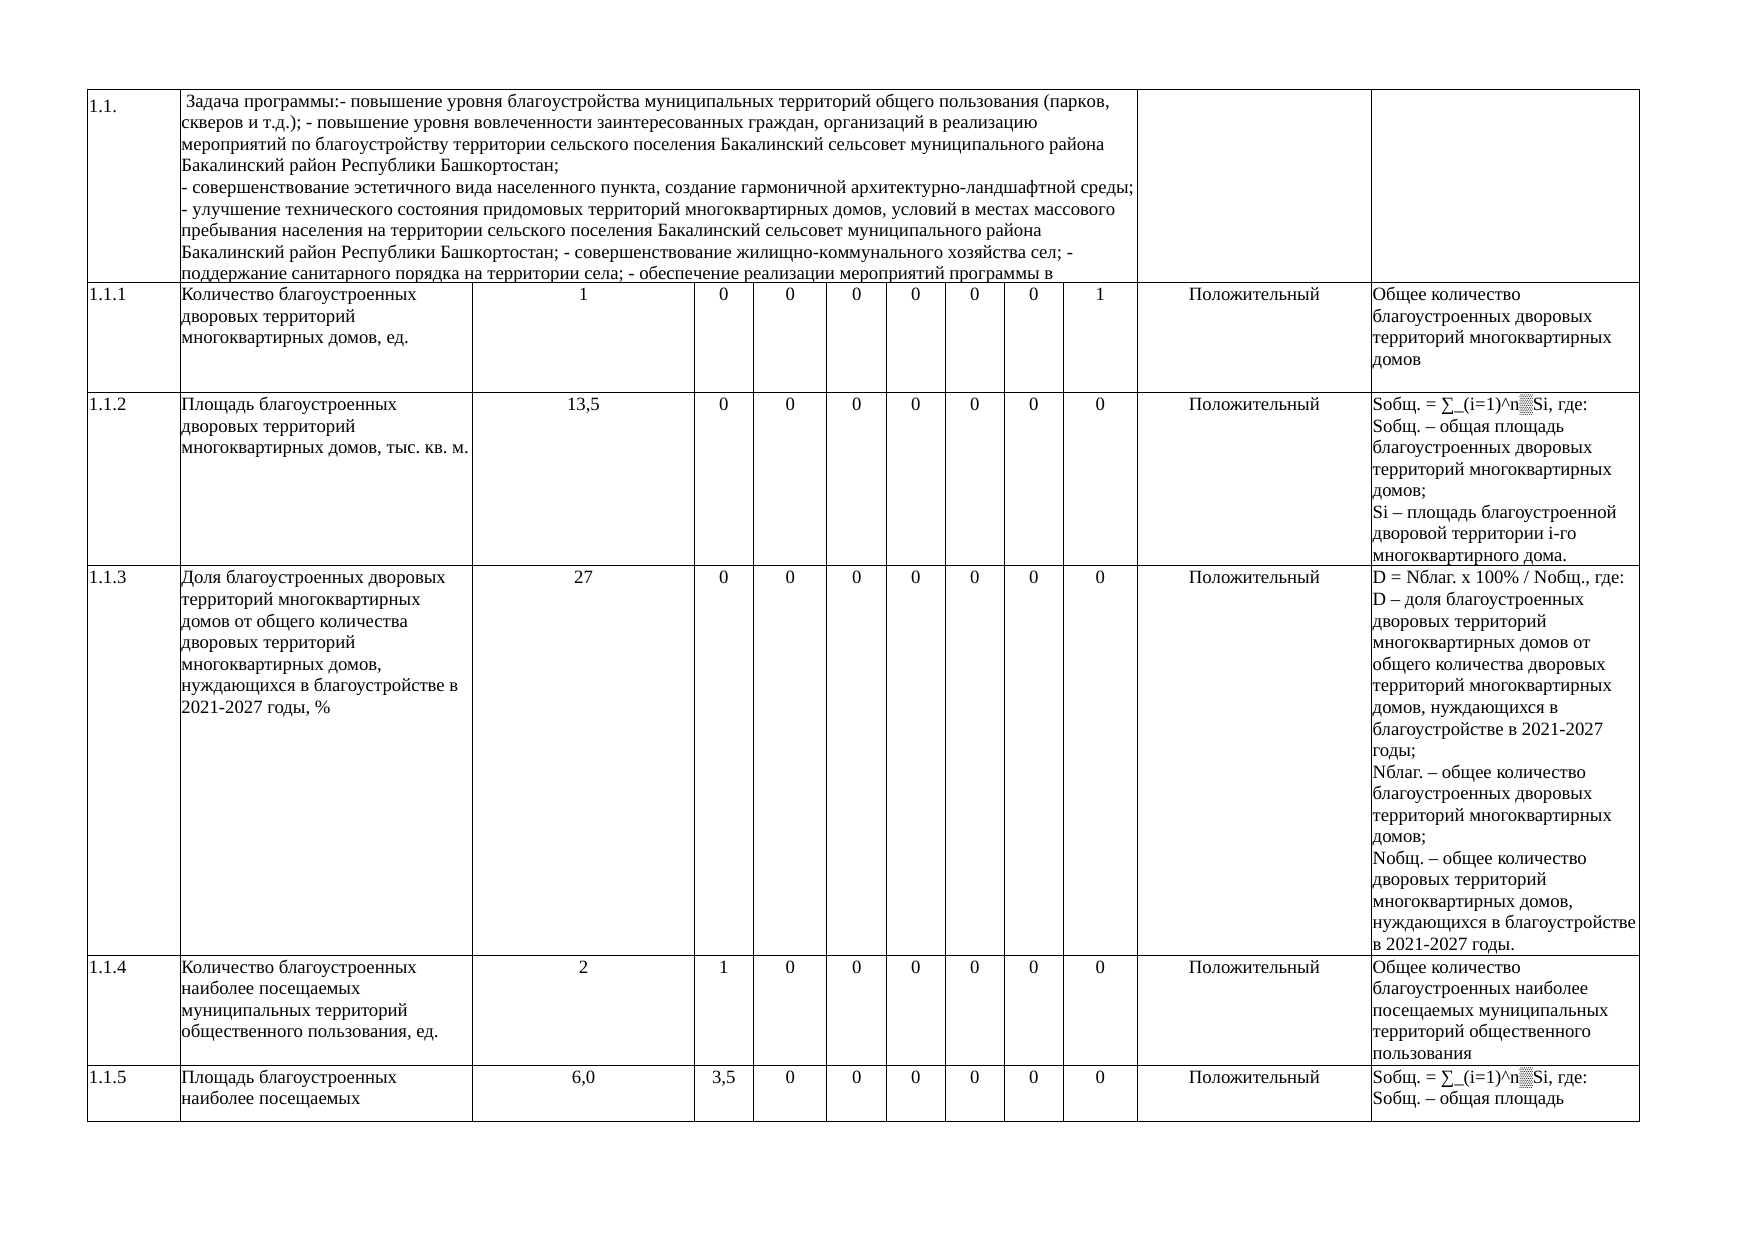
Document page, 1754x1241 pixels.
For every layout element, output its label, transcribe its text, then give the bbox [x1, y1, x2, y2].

table_cell 0 [695, 566, 753, 954]
table_cell 1 [695, 956, 753, 1064]
table_cell 0 [1064, 956, 1137, 1064]
table_cell 1.1. [88, 90, 180, 282]
table_cell 0 [827, 283, 886, 392]
table_cell 0 [887, 1066, 945, 1121]
table_cell Количество благоустроенных дворовых территорий многоквартирных домов, ед. [181, 283, 472, 392]
table_cell Положительный [1138, 566, 1371, 954]
table_cell Общее количество благоустроенных дворовых территорий многоквартирных домов [1372, 283, 1639, 392]
table_cell 0 [754, 566, 826, 954]
table_cell 1 [1064, 283, 1137, 392]
table_cell 0 [827, 566, 886, 954]
table_cell 0 [695, 393, 753, 565]
table_cell 0 [946, 566, 1004, 954]
table_cell Положительный [1138, 283, 1371, 392]
table_cell 6,0 [473, 1066, 694, 1121]
table_cell Количество благоустроенных наиболее посещаемых муниципальных территорий общественного пользования, ед. [181, 956, 472, 1064]
table_cell 0 [887, 956, 945, 1064]
table_cell D = Nблаг. x 100% / Nобщ., где: D – доля благоустроенных дворовых территорий многоквартирных домов от общего количества дворовых территорий многоквартирных домов, нуждающихся в благоустройстве в 2021-2027 годы; Nблаг. – общее количество благоустроенных дворовых территорий многоквартирных домов; Nобщ. – общее количество дворовых территорий многоквартирных домов, нуждающихся в благоустройстве в 2021-2027 годы. [1372, 566, 1639, 954]
table_cell Положительный [1138, 1066, 1371, 1121]
table_cell 0 [754, 393, 826, 565]
table_cell 0 [1064, 393, 1137, 565]
table_cell 0 [754, 956, 826, 1064]
table_cell 0 [946, 393, 1004, 565]
table_cell Площадь благоустроенных дворовых территорий многоквартирных домов, тыс. кв. м. [181, 393, 472, 565]
table_cell 0 [827, 956, 886, 1064]
table_cell 0 [1064, 566, 1137, 954]
table_cell 1 [473, 283, 694, 392]
table_cell 0 [1005, 283, 1063, 392]
table_cell 0 [695, 283, 753, 392]
table_cell [1138, 90, 1371, 282]
table_cell 1.1.3 [88, 566, 180, 954]
table_cell Положительный [1138, 956, 1371, 1064]
table_cell 0 [1005, 1066, 1063, 1121]
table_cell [1372, 1066, 1639, 1121]
table_cell 2 [473, 956, 694, 1064]
table_cell 0 [1005, 956, 1063, 1064]
table_cell 0 [754, 283, 826, 392]
table_cell 1.1.5 [88, 1066, 180, 1121]
table_cell 1.1.1 [88, 283, 180, 392]
table_cell [1372, 90, 1639, 282]
table_cell Доля благоустроенных дворовых территорий многоквартирных домов от общего количества дворовых территорий многоквартирных домов, нуждающихся в благоустройстве в 2021-2027 годы, % [181, 566, 472, 954]
table_cell 0 [827, 1066, 886, 1121]
table_cell 27 [473, 566, 694, 954]
table_cell 0 [754, 1066, 826, 1121]
table_cell 0 [946, 956, 1004, 1064]
table_cell Задача программы:- повышение уровня благоустройства муниципальных территорий общего пользования (парков, скверов и т.д.); - повышение уровня вовлеченности заинтересованных граждан, организаций в реализацию мероприятий по благоустройству территории сельского поселения Бакалинский сельсовет муниципального района Бакалинский район Республики Башкортостан; - совершенствование эстетичного вида населенного пункта, создание гармоничной архитектурно-ландшафтной среды; - улучшение технического состояния придомовых территорий многоквартирных домов, условий в местах массового пребывания населения на территории сельского поселения Бакалинский сельсовет муниципального района Бакалинский район Республики Башкортостан; - совершенствование жилищно-коммунального хозяйства сел; - поддержание санитарного порядка на территории села; - обеспечение реализации мероприятий программы в соответствии с утвержденными сроками. [181, 90, 1137, 282]
table_cell 1.1.4 [88, 956, 180, 1064]
table_cell 0 [1005, 566, 1063, 954]
table_cell 0 [1064, 1066, 1137, 1121]
table_cell 0 [946, 283, 1004, 392]
table_cell 0 [887, 393, 945, 565]
table_cell 0 [827, 393, 886, 565]
table_cell Общее количество благоустроенных наиболее посещаемых муниципальных территорий общественного пользования [1372, 956, 1639, 1064]
table_cell Положительный [1138, 393, 1371, 565]
table_cell 13,5 [473, 393, 694, 565]
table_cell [181, 1066, 472, 1121]
table_cell 0 [946, 1066, 1004, 1121]
table_cell 1.1.2 [88, 393, 180, 565]
table_cell 3,5 [695, 1066, 753, 1121]
table_cell 0 [887, 283, 945, 392]
table_cell 0 [1005, 393, 1063, 565]
table_cell 0 [887, 566, 945, 954]
table_cell Sобщ. = ∑_(i=1)^n▒Si, где: Sобщ. – общая площадь благоустроенных дворовых территорий многоквартирных домов; Si – площадь благоустроенной дворовой территории i-го многоквартирного дома. [1372, 393, 1639, 565]
